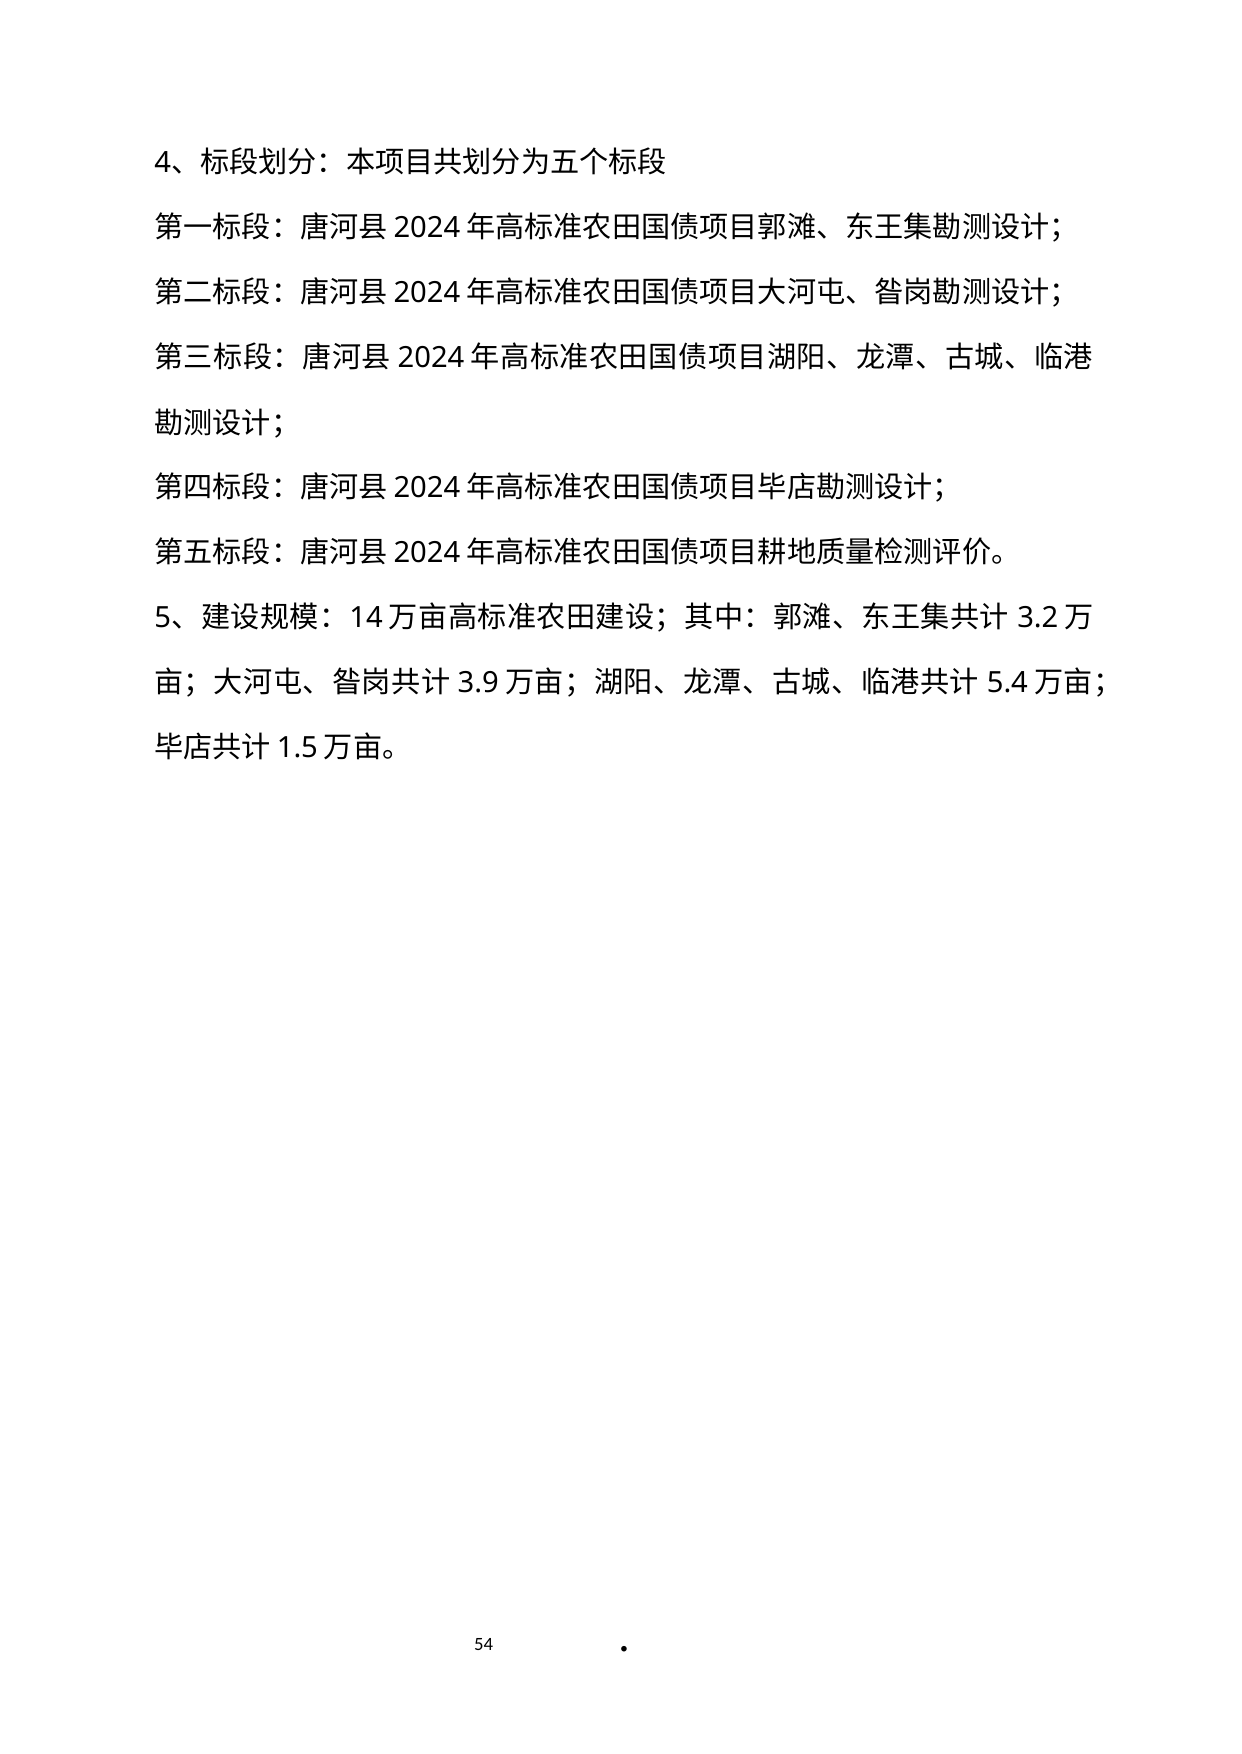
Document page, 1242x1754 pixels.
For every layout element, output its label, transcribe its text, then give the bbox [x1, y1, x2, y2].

text 4、标段划分：本项目共划分为五个标段 [154, 128, 1094, 193]
text 第五标段：唐河县2024年高标准农田国债项目耕地质量检测评价。 [154, 518, 1094, 583]
text 5、建设规模：14万亩高标准农田建设；其中：郭滩、东王集共计3.2万亩；大河屯、昝岗共计3.9万亩；湖阳、龙潭、古城、临港共计5.4万亩；毕店共计1.5万亩。 [154, 583, 1094, 778]
text 第一标段：唐河县2024年高标准农田国债项目郭滩、东王集勘测设计； [154, 193, 1094, 258]
text 第四标段：唐河县2024年高标准农田国债项目毕店勘测设计； [154, 453, 1094, 518]
text 第三标段：唐河县2024年高标准农田国债项目湖阳、龙潭、古城、临港勘测设计； [154, 323, 1094, 453]
text 第二标段：唐河县2024年高标准农田国债项目大河屯、昝岗勘测设计； [154, 258, 1094, 323]
